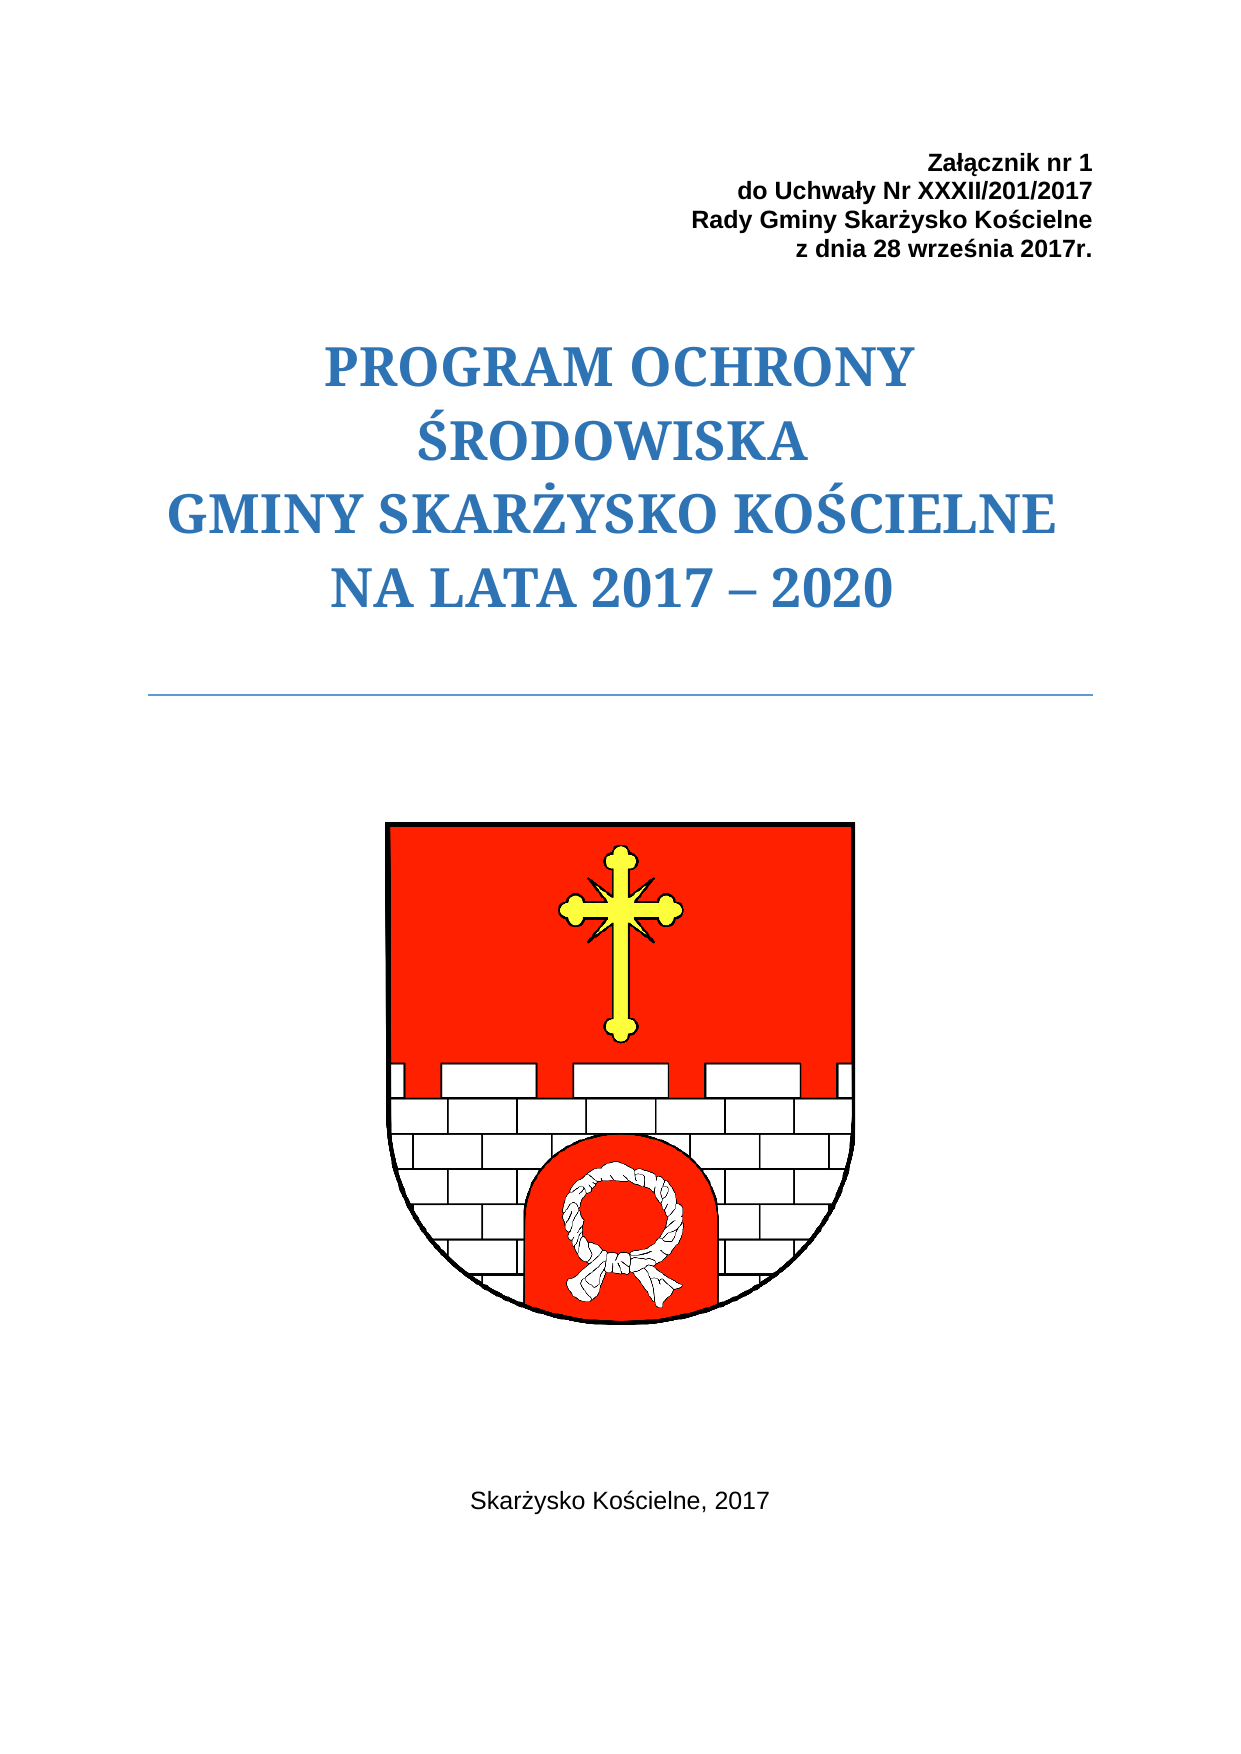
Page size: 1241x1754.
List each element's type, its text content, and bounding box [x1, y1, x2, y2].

text Skarżysko Kościelne, 2017 [148, 1486, 1093, 1515]
text Załącznik nr 1 do Uchwały Nr XXXII/201/2017 Rady Gminy Skarżysko Kościelne z dnia 28 września 2017r. [148, 148, 1093, 263]
title PROGRAM OCHRONY ŚRODOWISKA GMINY SKARŻYSKO KOŚCIELNE NA LATA 2017 – 2020 [148, 328, 1093, 694]
picture [385, 822, 856, 1325]
